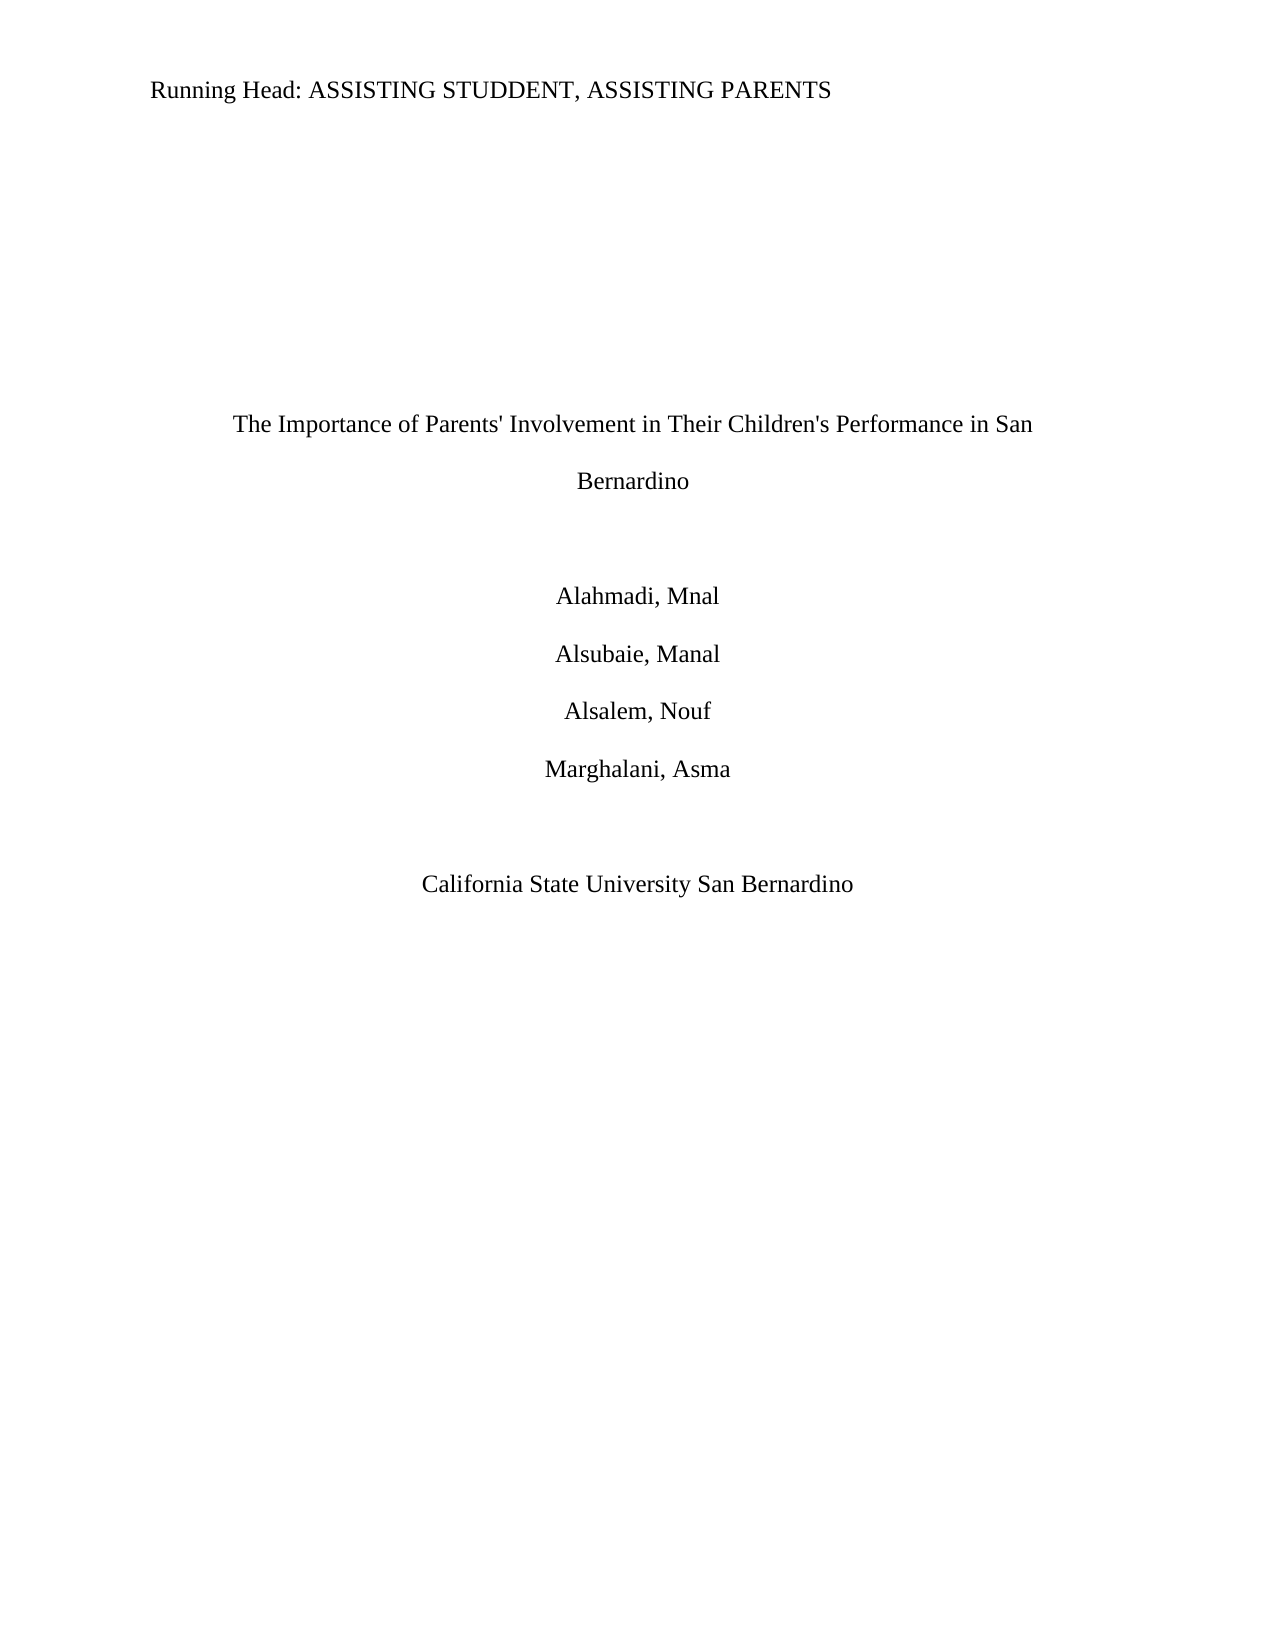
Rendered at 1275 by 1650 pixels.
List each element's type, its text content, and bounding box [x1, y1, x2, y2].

text Alsalem, Nouf [150, 696, 1125, 725]
text Alsubaie, Manal [150, 639, 1125, 667]
text Alahmadi, Mnal [150, 581, 1125, 610]
text Marghalani, Asma [150, 754, 1125, 782]
text California State University San Bernardino [150, 869, 1125, 897]
text The Importance of Parents' Involvement in Their Children's Performance in San Bernardino [216, 409, 1050, 495]
